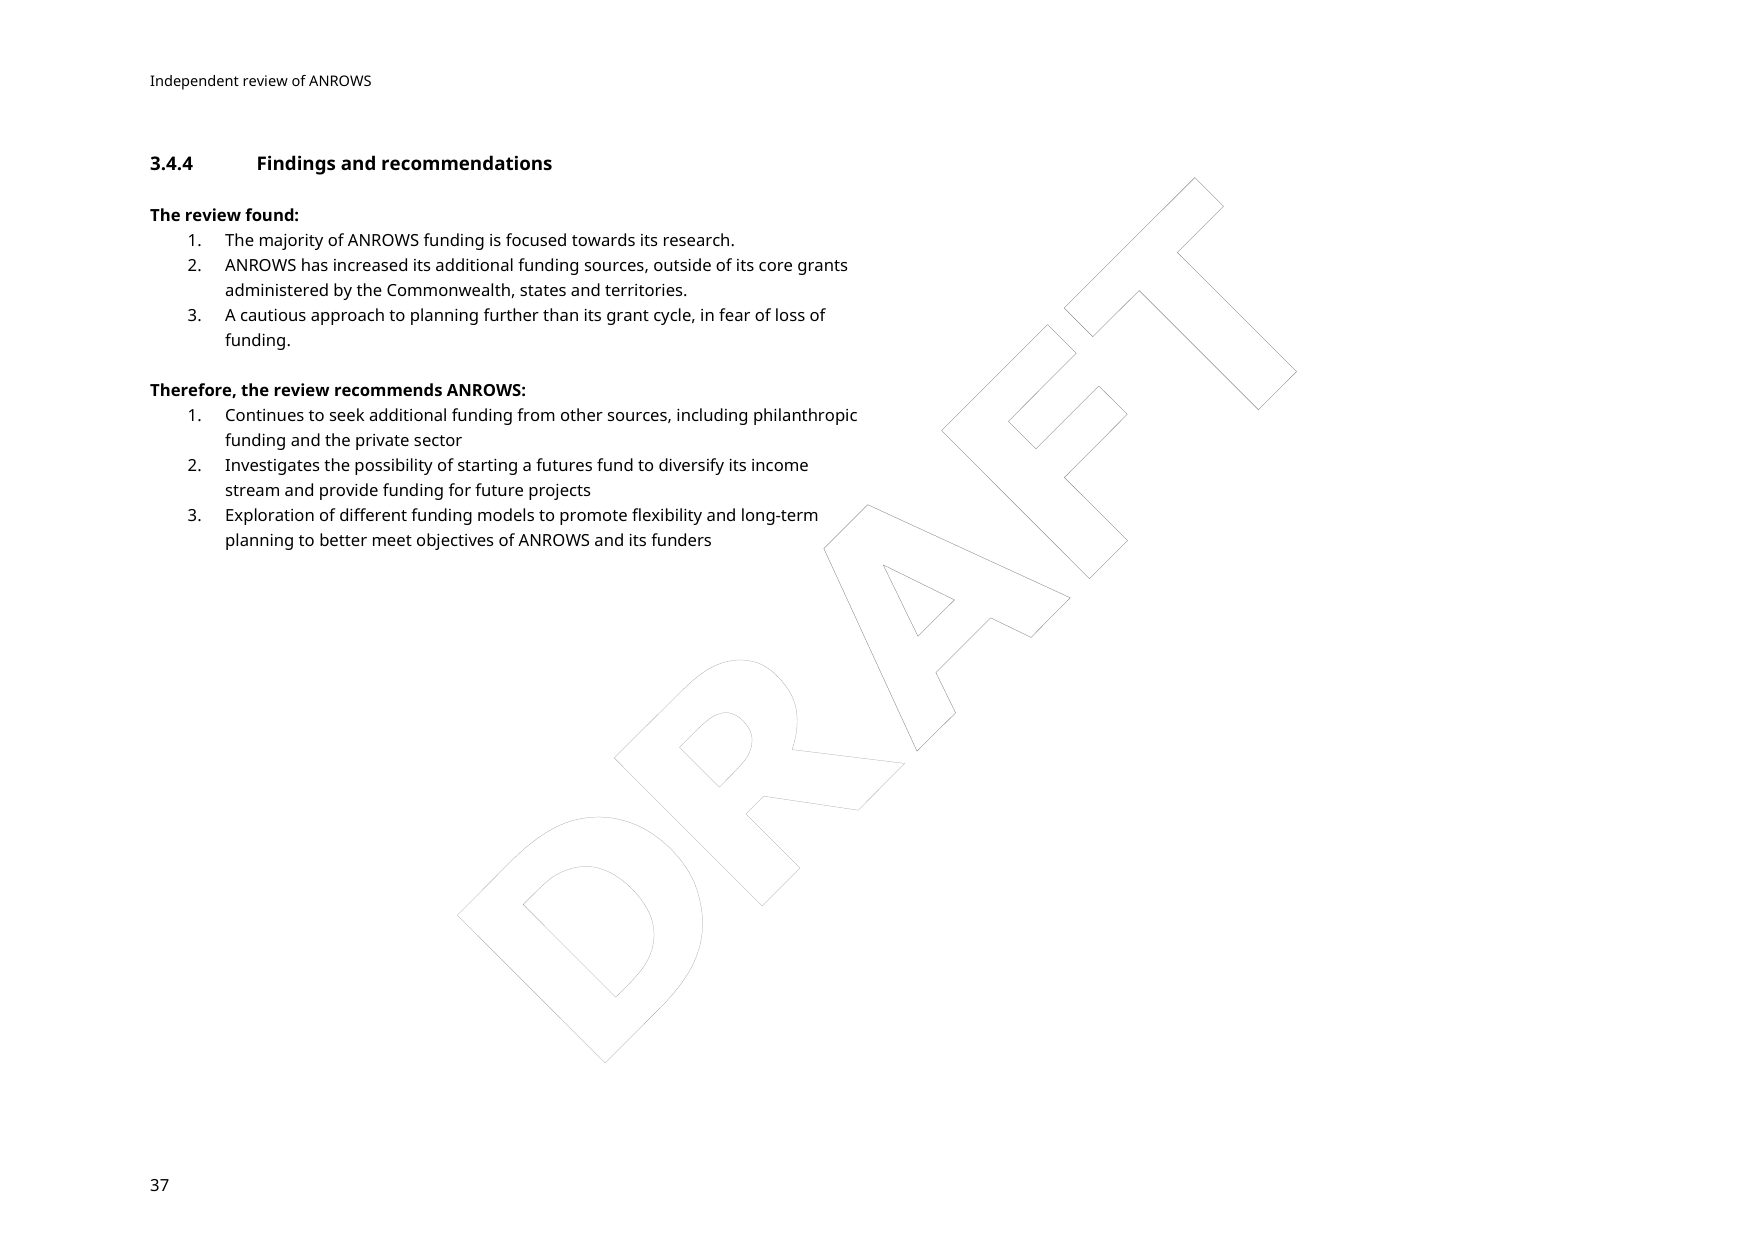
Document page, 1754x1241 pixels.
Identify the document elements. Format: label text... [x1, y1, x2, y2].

list Continues to seek additional funding from other sources, including philanthropic funding and the private sector [187, 401, 862, 451]
subtitle Findings and recommendations [150, 150, 862, 176]
list The majority of ANROWS funding is focused towards its research. [187, 226, 862, 251]
list A cautious approach to planning further than its grant cycle, in fear of loss of funding. [187, 301, 862, 351]
list ANROWS has increased its additional funding sources, outside of its core grants administered by the Commonwealth, states and territories. [187, 251, 862, 301]
text The review found: [150, 201, 862, 226]
list Investigates the possibility of starting a futures fund to diversify its income stream and provide funding for future projects [187, 451, 862, 501]
list Exploration of different funding models to promote flexibility and long-term planning to better meet objectives of ANROWS and its funders [187, 501, 862, 551]
text Therefore, the review recommends ANROWS: [150, 376, 862, 401]
